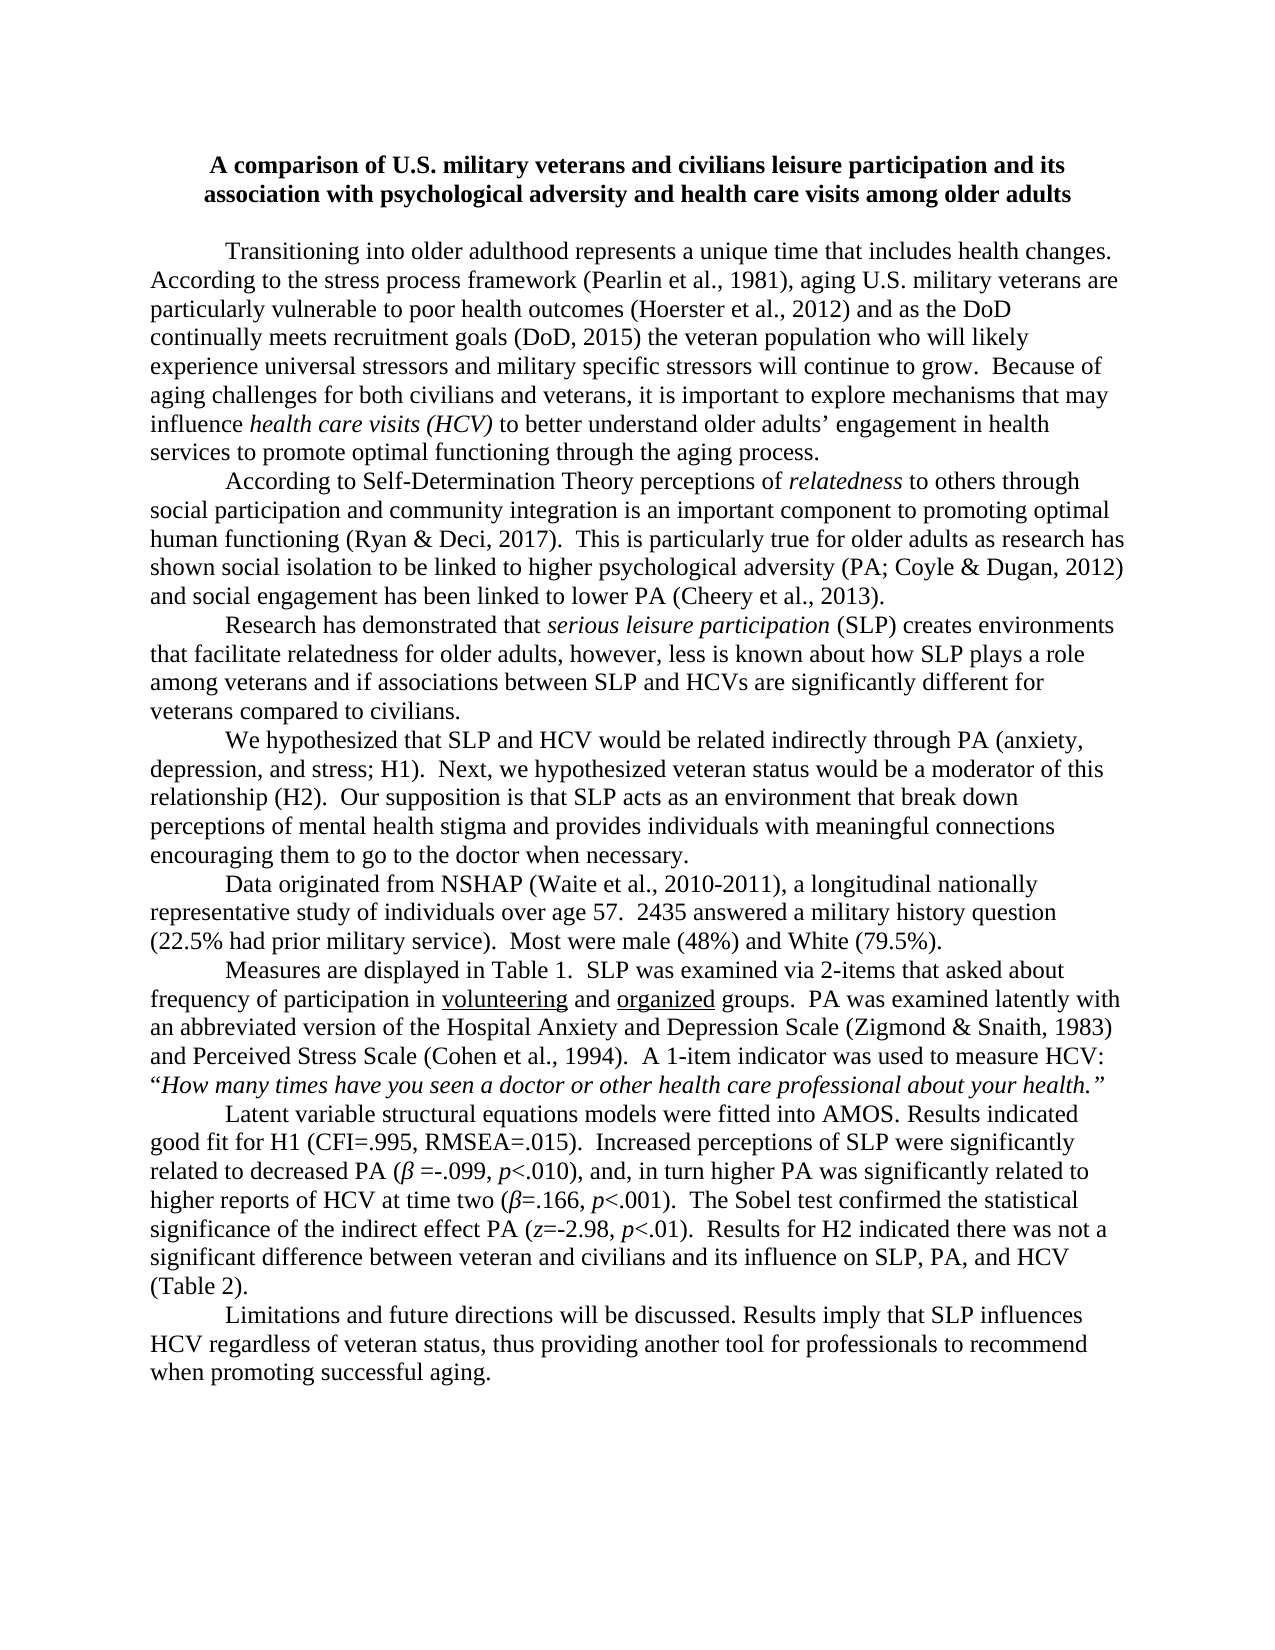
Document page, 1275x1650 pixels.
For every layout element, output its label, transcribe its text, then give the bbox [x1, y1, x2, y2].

text Limitations and future directions will be discussed. Results imply that SLP influences HCV regardless of veteran status, thus providing another tool for professionals to recommend when promoting successful aging. [150, 1300, 1125, 1386]
text According to Self-Determination Theory perceptions of relatedness to others through social participation and community integration is an important component to promoting optimal human functioning (Ryan & Deci, 2017). This is particularly true for older adults as research has shown social isolation to be linked to higher psychological adversity (PA; Coyle & Dugan, 2012) and social engagement has been linked to lower PA (Cheery et al., 2013). [150, 466, 1125, 610]
text Transitioning into older adulthood represents a unique time that includes health changes. According to the stress process framework (Pearlin et al., 1981), aging U.S. military veterans are particularly vulnerable to poor health outcomes (Hoerster et al., 2012) and as the DoD continually meets recruitment goals (DoD, 2015) the veteran population who will likely experience universal stressors and military specific stressors will continue to grow. Because of aging challenges for both civilians and veterans, it is important to explore mechanisms that may influence health care visits (HCV) to better understand older adults’ engagement in health services to promote optimal functioning through the aging process. [150, 236, 1125, 466]
text A comparison of U.S. military veterans and civilians leisure participation and its association with psychological adversity and health care visits among older adults [150, 150, 1125, 207]
text Measures are displayed in Table 1. SLP was examined via 2-items that asked about frequency of participation in volunteering and organized groups. PA was examined latently with an abbreviated version of the Hospital Anxiety and Depression Scale (Zigmond & Snaith, 1983) and Perceived Stress Scale (Cohen et al., 1994). A 1-item indicator was used to measure HCV: “How many times have you seen a doctor or other health care professional about your health.” [150, 955, 1125, 1099]
text Data originated from NSHAP (Waite et al., 2010-2011), a longitudinal nationally representative study of individuals over age 57. 2435 answered a military history question (22.5% had prior military service). Most were male (48%) and White (79.5%). [150, 869, 1125, 955]
text Research has demonstrated that serious leisure participation (SLP) creates environments that facilitate relatedness for older adults, however, less is known about how SLP plays a role among veterans and if associations between SLP and HCVs are significantly different for veterans compared to civilians. [150, 610, 1125, 725]
text We hypothesized that SLP and HCV would be related indirectly through PA (anxiety, depression, and stress; H1). Next, we hypothesized veteran status would be a moderator of this relationship (H2). Our supposition is that SLP acts as an environment that break down perceptions of mental health stigma and provides individuals with meaningful connections encouraging them to go to the doctor when necessary. [150, 725, 1125, 869]
text Latent variable structural equations models were fitted into AMOS. Results indicated good fit for H1 (CFI=.995, RMSEA=.015). Increased perceptions of SLP were significantly related to decreased PA (β =-.099, p<.010), and, in turn higher PA was significantly related to higher reports of HCV at time two (β=.166, p<.001). The Sobel test confirmed the statistical significance of the indirect effect PA (z=-2.98, p<.01). Results for H2 indicated there was not a significant difference between veteran and civilians and its influence on SLP, PA, and HCV (Table 2). [150, 1099, 1125, 1300]
